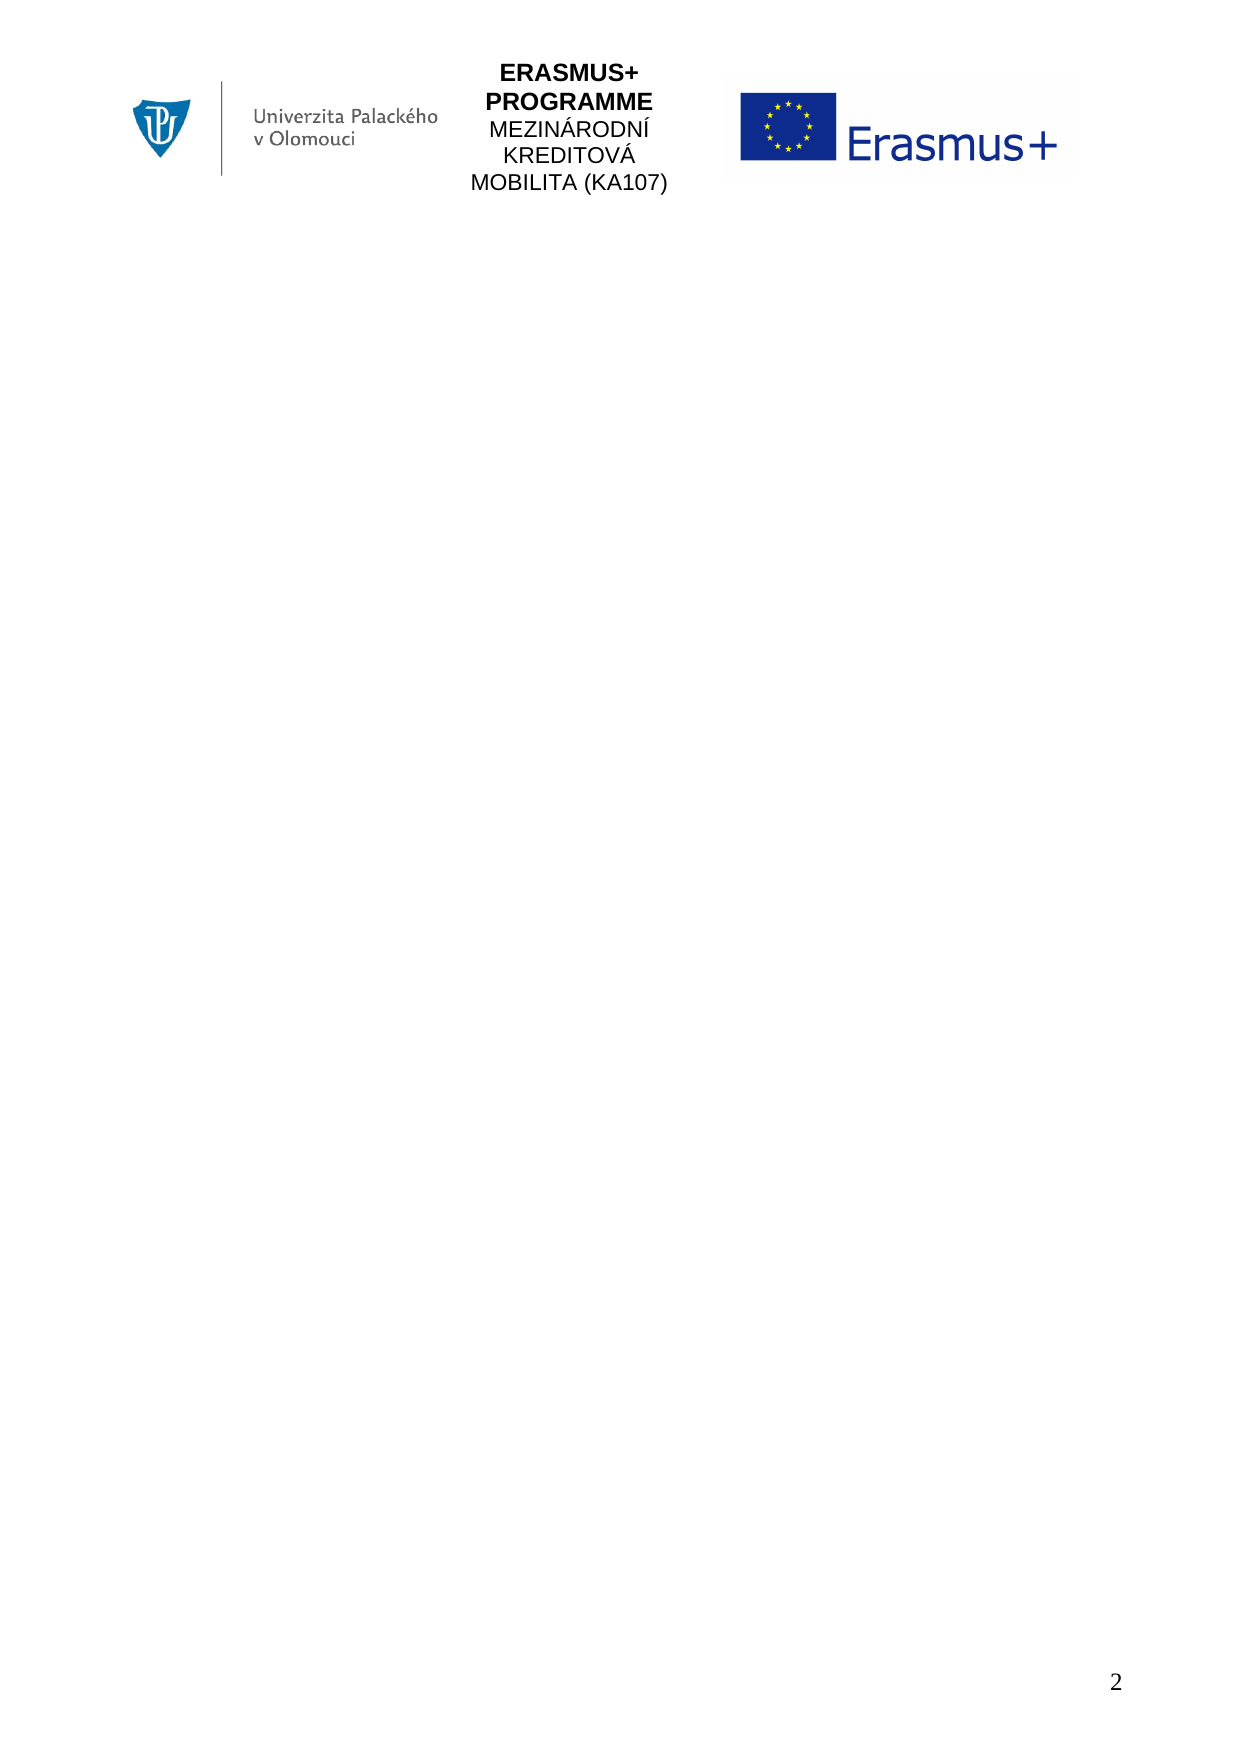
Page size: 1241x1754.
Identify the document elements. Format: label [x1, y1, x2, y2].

picture [722, 73, 1074, 180]
picture [118, 67, 450, 186]
